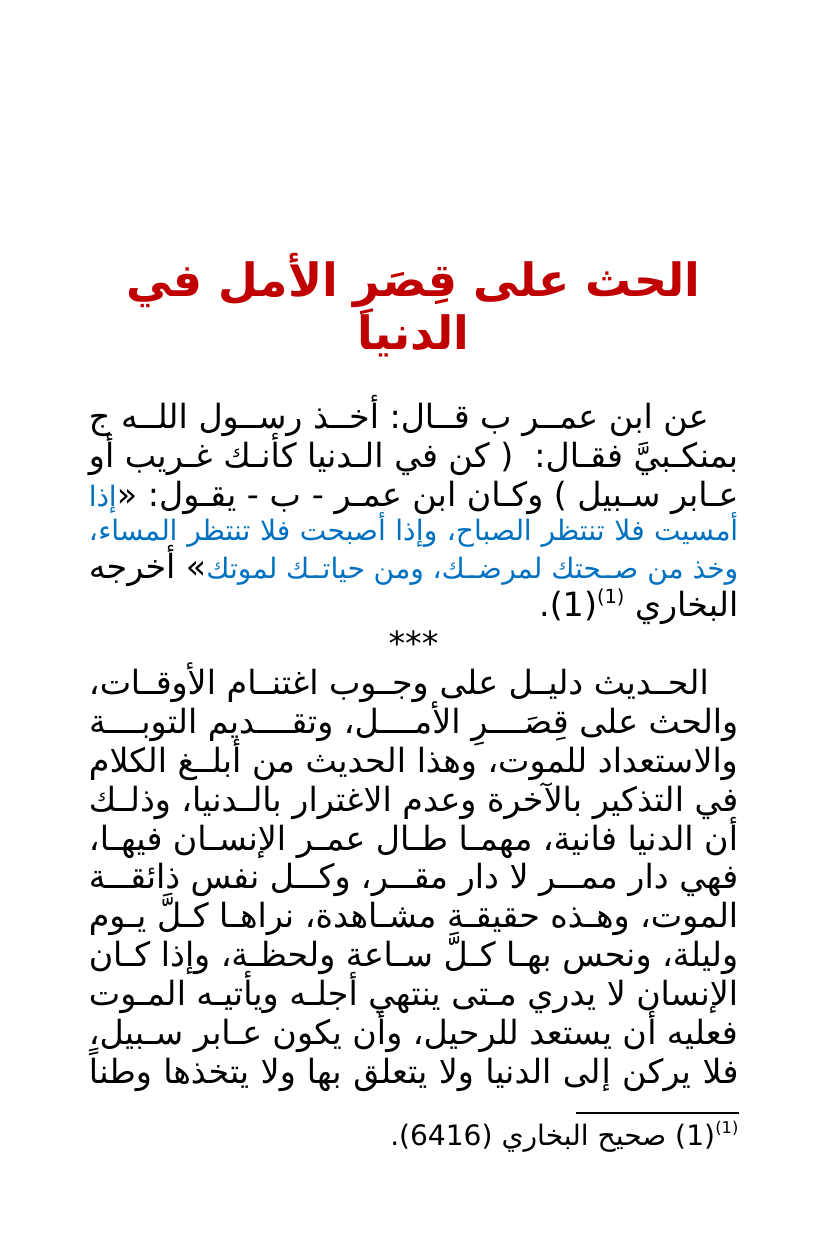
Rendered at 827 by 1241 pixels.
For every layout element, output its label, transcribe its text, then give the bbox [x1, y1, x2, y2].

text الحث على قِصَرِ الأمل في الدنيا [89, 254, 738, 360]
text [89, 664, 738, 1091]
text عن ابن عمر ب قال: أخذ رسول الله ج بمنكبيَّ فقال: ( كن في الدنيا كأنك غريب أو عابر سبيل ) وكان ابن عمر - ب - يقول: «إذا أمسيت فلا تنتظر الصباح، وإذا أصبحت فلا تنتظر المساء، وخذ من صحتك لمرضك، ومن حياتك لموتك» أخرجه البخاري (1). [89, 398, 738, 625]
text *** [89, 625, 738, 664]
